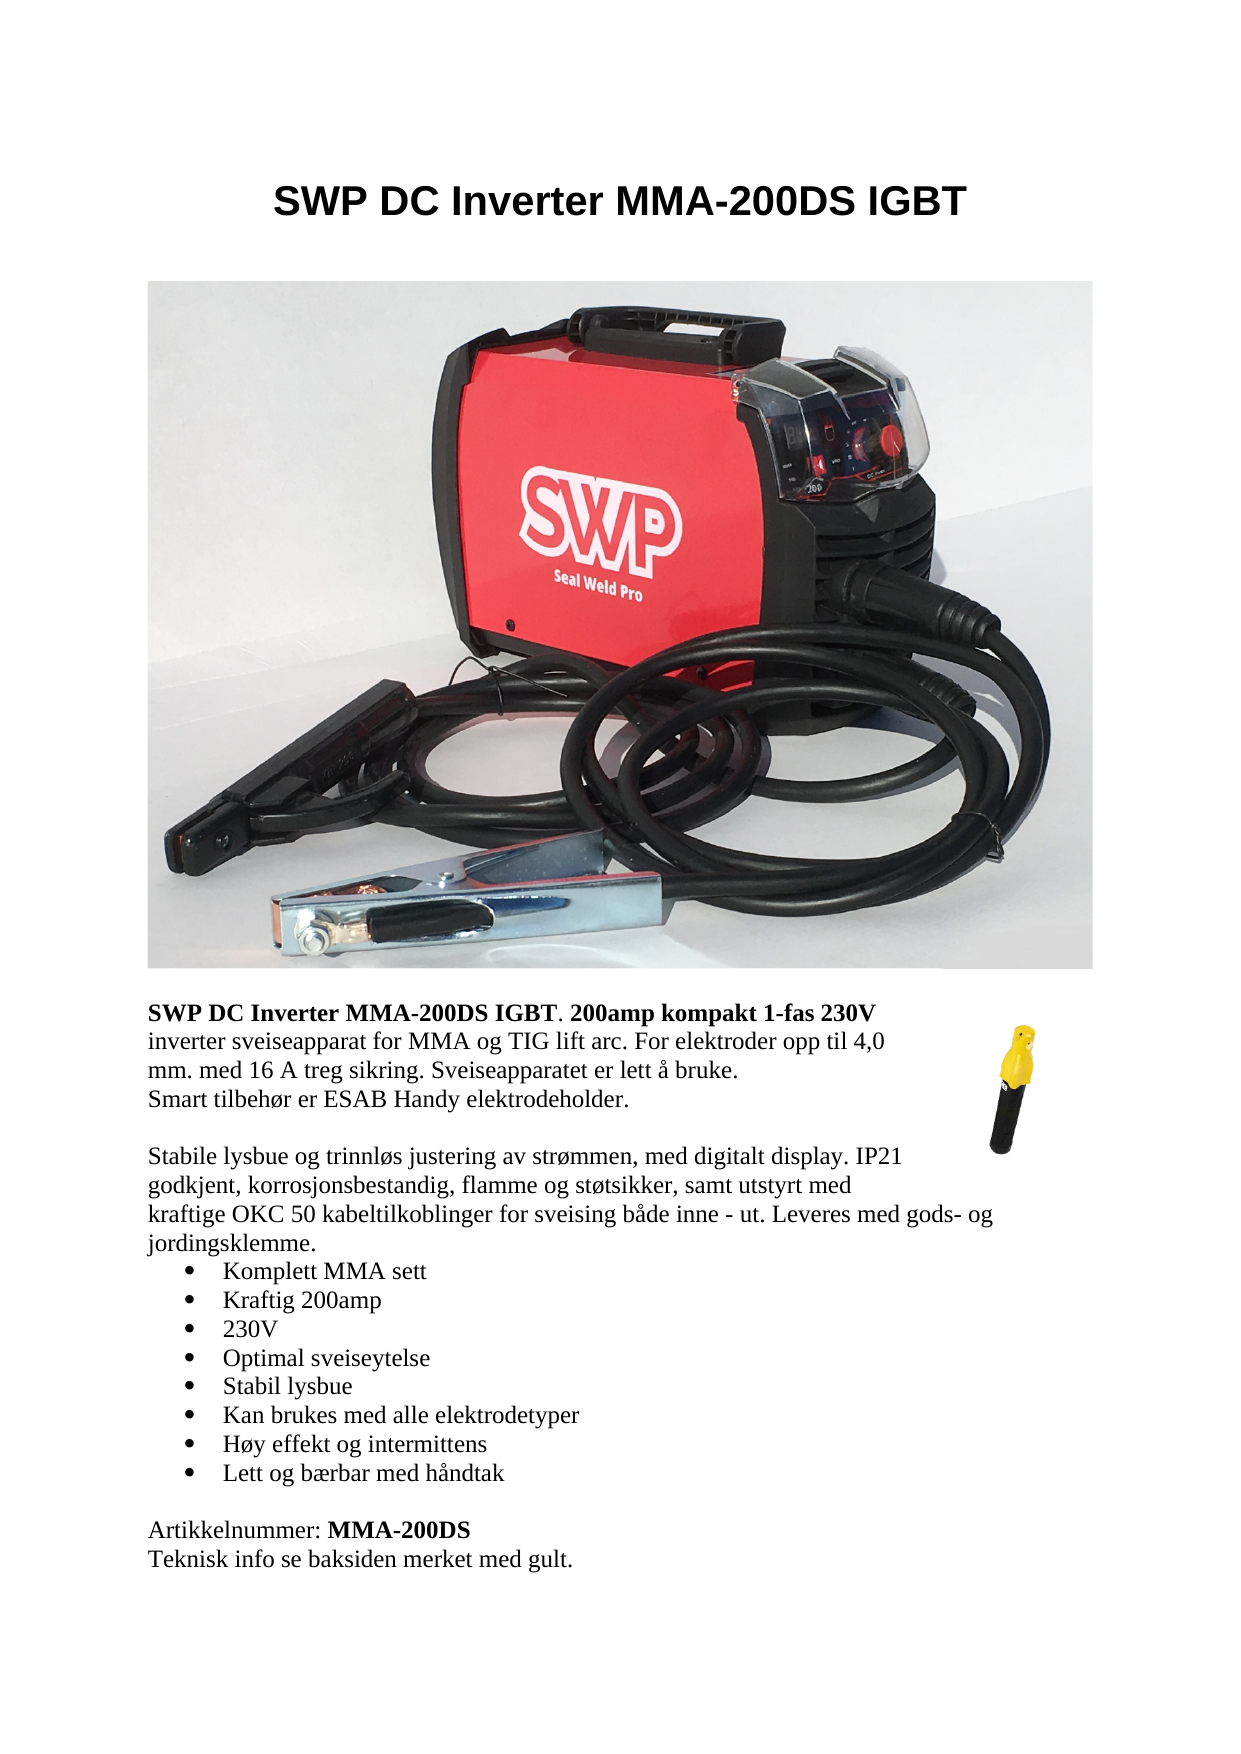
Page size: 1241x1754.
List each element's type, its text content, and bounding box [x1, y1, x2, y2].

list Lett og bærbar med håndtak [185, 1458, 1092, 1486]
list Kraftig 200amp [185, 1285, 1092, 1314]
text Stabile lysbue og trinnløs justering av strømmen, med digitalt display. IP21 godkjent, korrosjonsbestandig, flamme og støtsikker, samt utstyrt med kraftige OKC 50 kabeltilkoblinger for sveising både inne - ut. Leveres med gods- og jordingsklemme. [148, 1141, 1092, 1256]
picture [147, 281, 1093, 969]
list 230V [185, 1314, 1092, 1343]
list Komplett MMA sett [185, 1256, 1092, 1285]
text Teknisk info se baksiden merket med gult. [148, 1544, 1092, 1573]
text SWP DC Inverter MMA-200DS IGBT. 200amp kompakt 1-fas 230V inverter sveiseapparat for MMA og TIG lift arc. For elektroder opp til 4,0 mm. med 16 A treg sikring. Sveiseapparatet er lett å bruke. [148, 998, 1092, 1084]
text Artikkelnummer: MMA-200DS [148, 1515, 1092, 1544]
picture [928, 999, 1102, 1171]
list Optimal sveiseytelse [185, 1343, 1092, 1371]
list Høy effekt og intermittens [185, 1429, 1092, 1458]
list Kan brukes med alle elektrodetyper [185, 1400, 1092, 1429]
text SWP DC Inverter MMA-200DS IGBT [148, 176, 1092, 224]
list Stabil lysbue [185, 1371, 1092, 1400]
text Smart tilbehør er ESAB Handy elektrodeholder. [148, 1084, 928, 1113]
